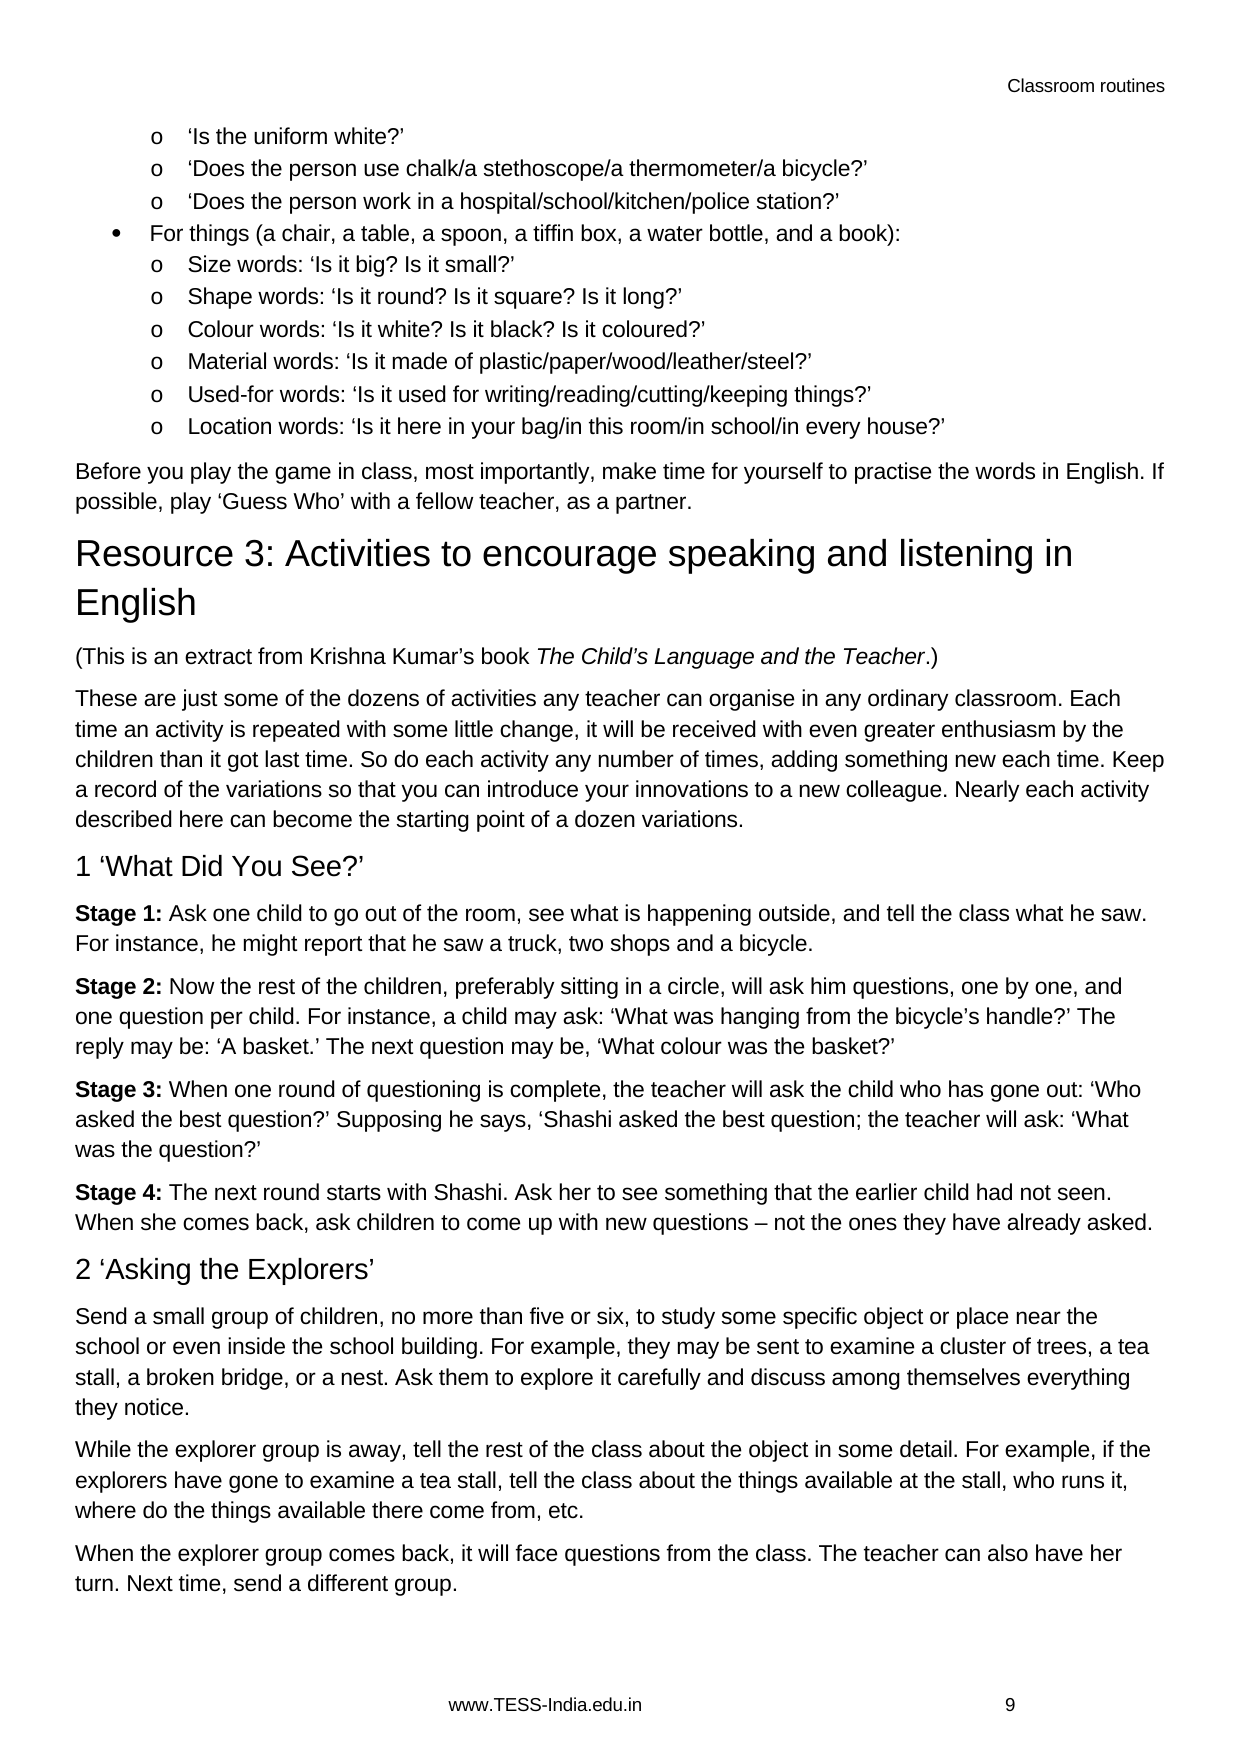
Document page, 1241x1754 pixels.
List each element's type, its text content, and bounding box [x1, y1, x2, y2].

list Size words: ‘Is it big? Is it small?’ [150, 251, 1165, 279]
text Send a small group of children, no more than five or six, to study some specific object or place near the school or even inside the school building. For example, they may be sent to examine a cluster of trees, a tea stall, a broken bridge, or a nest. Ask them to explore it carefully and discuss among themselves everything they notice. [75, 1303, 1165, 1420]
text Resource 3: Activities to encourage speaking and listening in English [75, 531, 1165, 624]
list ‘Is the uniform white?’ [150, 123, 1165, 151]
list ‘Does the person use chalk/a stethoscope/a thermometer/a bicycle?’ [150, 155, 1165, 184]
text When the explorer group comes back, it will face questions from the class. The teacher can also have her turn. Next time, send a different group. [75, 1539, 1165, 1596]
text Stage 2: Now the rest of the children, preferably sitting in a circle, will ask him questions, one by one, and one question per child. For instance, a child may ask: ‘What was hanging from the bicycle’s handle?’ The reply may be: ‘A basket.’ The next question may be, ‘What colour was the basket?’ [75, 973, 1165, 1060]
text 1 ‘What Did You See?’ [75, 849, 1165, 882]
text Stage 4: The next round starts with Shashi. Ask her to see something that the earlier child had not seen. When she comes back, ask children to come up with new questions – not the ones they have already asked. [75, 1179, 1165, 1236]
text Stage 1: Ask one child to go out of the room, see what is happening outside, and tell the class what he saw. For instance, he might report that he saw a truck, two shops and a bicycle. [75, 900, 1165, 957]
text Before you play the game in class, most importantly, make time for yourself to practise the words in English. If possible, play ‘Guess Who’ with a fellow teacher, as a partner. [75, 458, 1165, 515]
text (This is an extract from Krishna Kumar’s book The Child’s Language and the Teacher.) [75, 643, 1165, 669]
list For things (a chair, a table, a spoon, a tiffin box, a water bottle, and a book): [112, 220, 1165, 247]
list Material words: ‘Is it made of plastic/paper/wood/leather/steel?’ [150, 348, 1165, 376]
text While the explorer group is away, tell the rest of the class about the object in some detail. For example, if the explorers have gone to examine a tea stall, tell the class about the things available at the stall, who runs it, where do the things available there come from, etc. [75, 1436, 1165, 1523]
list Location words: ‘Is it here in your bag/in this room/in school/in every house?’ [150, 413, 1165, 441]
list Shape words: ‘Is it round? Is it square? Is it long?’ [150, 283, 1165, 311]
text Stage 3: When one round of questioning is complete, the teacher will ask the child who has gone out: ‘Who asked the best question?’ Supposing he says, ‘Shashi asked the best question; the teacher will ask: ‘What was the question?’ [75, 1076, 1165, 1163]
list Used-for words: ‘Is it used for writing/reading/cutting/keeping things?’ [150, 381, 1165, 409]
text 2 ‘Asking the Explorers’ [75, 1252, 1165, 1286]
text These are just some of the dozens of activities any teacher can organise in any ordinary classroom. Each time an activity is repeated with some little change, it will be received with even greater enthusiasm by the children than it got last time. So do each activity any number of times, adding something new each time. Keep a record of the variations so that you can introduce your innovations to a new colleague. Nearly each activity described here can become the starting point of a dozen variations. [75, 685, 1165, 833]
list ‘Does the person work in a hospital/school/kitchen/police station?’ [150, 188, 1165, 216]
list Colour words: ‘Is it white? Is it black? Is it coloured?’ [150, 316, 1165, 344]
